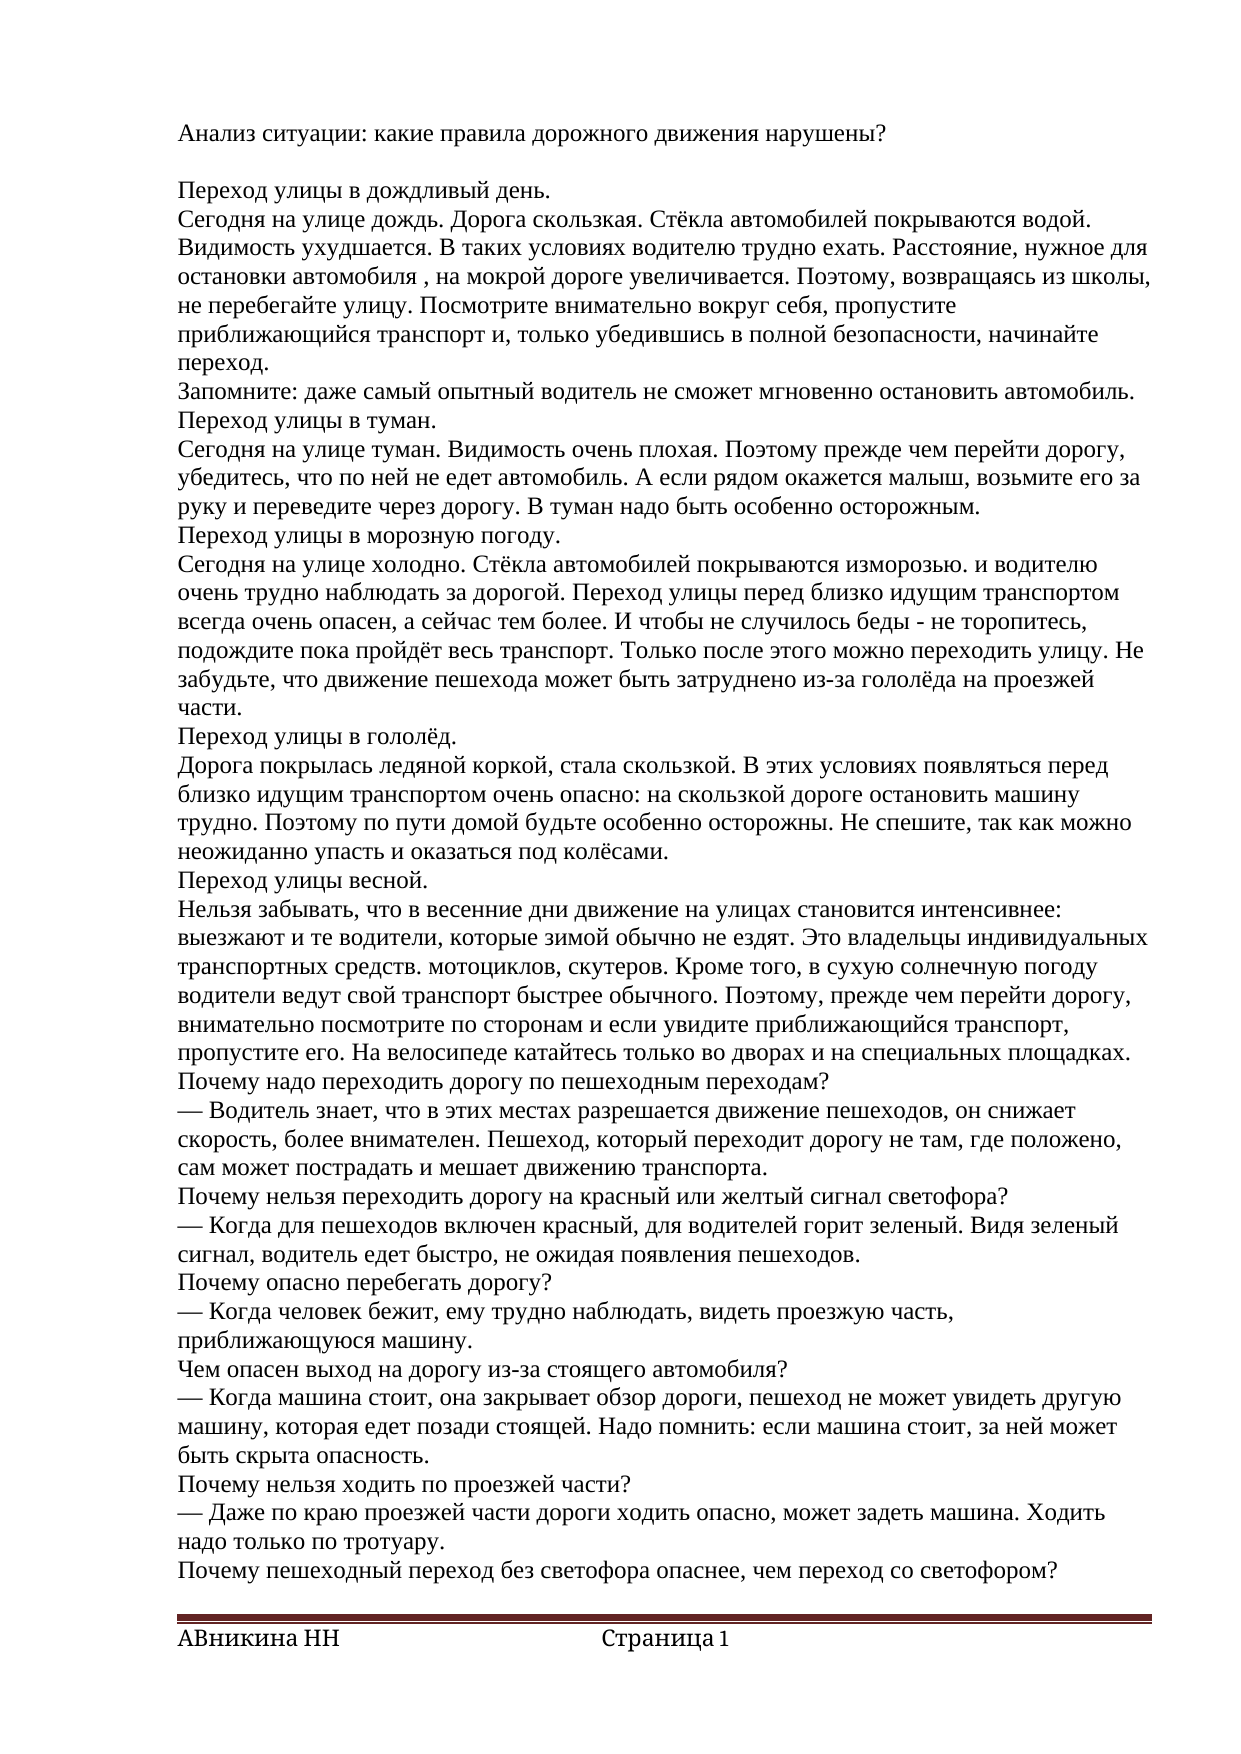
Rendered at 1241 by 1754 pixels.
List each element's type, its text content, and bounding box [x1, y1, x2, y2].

text Переход улицы в туман. [177, 405, 1152, 434]
text Почему пешеходный переход без светофора опаснее, чем переход со светофором? [177, 1555, 1152, 1584]
text Чем опасен выход на дорогу из-за стоящего автомобиля? [177, 1354, 1152, 1382]
text Почему надо переходить дорогу по пешеходным переходам? [177, 1066, 1152, 1095]
text Дорога покрылась ледяной коркой, стала скользкой. В этих условиях появляться перед близко идущим транспортом очень опасно: на скользкой дороге остановить машину трудно. Поэтому по пути домой будьте особенно осторожны. Не спешите, так как можно неожиданно упасть и оказаться под колёсами. [177, 750, 1152, 865]
text — Даже по краю проезжей части дороги ходить опасно, может задеть машина. Ходить надо только по тротуару. [177, 1497, 1152, 1555]
text Почему опасно перебегать дорогу? [177, 1267, 1152, 1296]
text Переход улицы весной. [177, 865, 1152, 894]
text Переход улицы в гололёд. [177, 721, 1152, 750]
text — Водитель знает, что в этих местах разрешается движение пешеходов, он снижает скорость, более внимателен. Пешеход, который переходит дорогу не там, где положено, сам может пострадать и мешает движению транспорта. [177, 1095, 1152, 1181]
text Сегодня на улице холодно. Стёкла автомобилей покрываются изморозью. и водителю очень трудно наблюдать за дорогой. Переход улицы перед близко идущим транспортом всегда очень опасен, а сейчас тем более. И чтобы не случилось беды - не торопитесь, подождите пока пройдёт весь транспорт. Только после этого можно переходить улицу. Не забудьте, что движение пешехода может быть затруднено из-за гололёда на проезжей части. [177, 549, 1152, 721]
text Сегодня на улице туман. Видимость очень плохая. Поэтому прежде чем перейти дорогу, убедитесь, что по ней не едет автомобиль. А если рядом окажется малыш, возьмите его за руку и переведите через дорогу. В туман надо быть особенно осторожным. [177, 434, 1152, 520]
text — Когда для пешеходов включен красный, для водителей горит зеленый. Видя зеленый сигнал, водитель едет быстро, не ожидая появления пешеходов. [177, 1210, 1152, 1267]
text Почему нельзя переходить дорогу на красный или желтый сигнал светофора? [177, 1181, 1152, 1210]
text — Когда человек бежит, ему трудно наблюдать, видеть проезжую часть, приближающуюся машину. [177, 1296, 1152, 1354]
text Запомните: даже самый опытный водитель не сможет мгновенно остановить автомобиль. [177, 376, 1152, 405]
text Переход улицы в морозную погоду. [177, 520, 1152, 549]
text — Когда машина стоит, она закрывает обзор дороги, пешеход не может увидеть другую машину, которая едет позади стоящей. Надо помнить: если машина стоит, за ней может быть скрыта опасность. [177, 1382, 1152, 1469]
text Почему нельзя ходить по проезжей части? [177, 1469, 1152, 1497]
text Анализ ситуации: какие правила дорожного движения нарушены? [177, 118, 1152, 147]
text Сегодня на улице дождь. Дорога скользкая. Стёкла автомобилей покрываются водой. Видимость ухудшается. В таких условиях водителю трудно ехать. Расстояние, нужное для остановки автомобиля , на мокрой дороге увеличивается. Поэтому, возвращаясь из школы, не перебегайте улицу. Посмотрите внимательно вокруг себя, пропустите приближающийся транспорт и, только убедившись в полной безопасности, начинайте переход. [177, 204, 1152, 376]
text Переход улицы в дождливый день. [177, 175, 1152, 204]
text Нельзя забывать, что в весенние дни движение на улицах становится интенсивнее: выезжают и те водители, которые зимой обычно не ездят. Это владельцы индивидуальных транспортных средств. мотоциклов, скутеров. Кроме того, в сухую солнечную погоду водители ведут свой транспорт быстрее обычного. Поэтому, прежде чем перейти дорогу, внимательно посмотрите по сторонам и если увидите приближающийся транспорт, пропустите его. На велосипеде катайтесь только во дворах и на специальных площадках. [177, 894, 1152, 1066]
